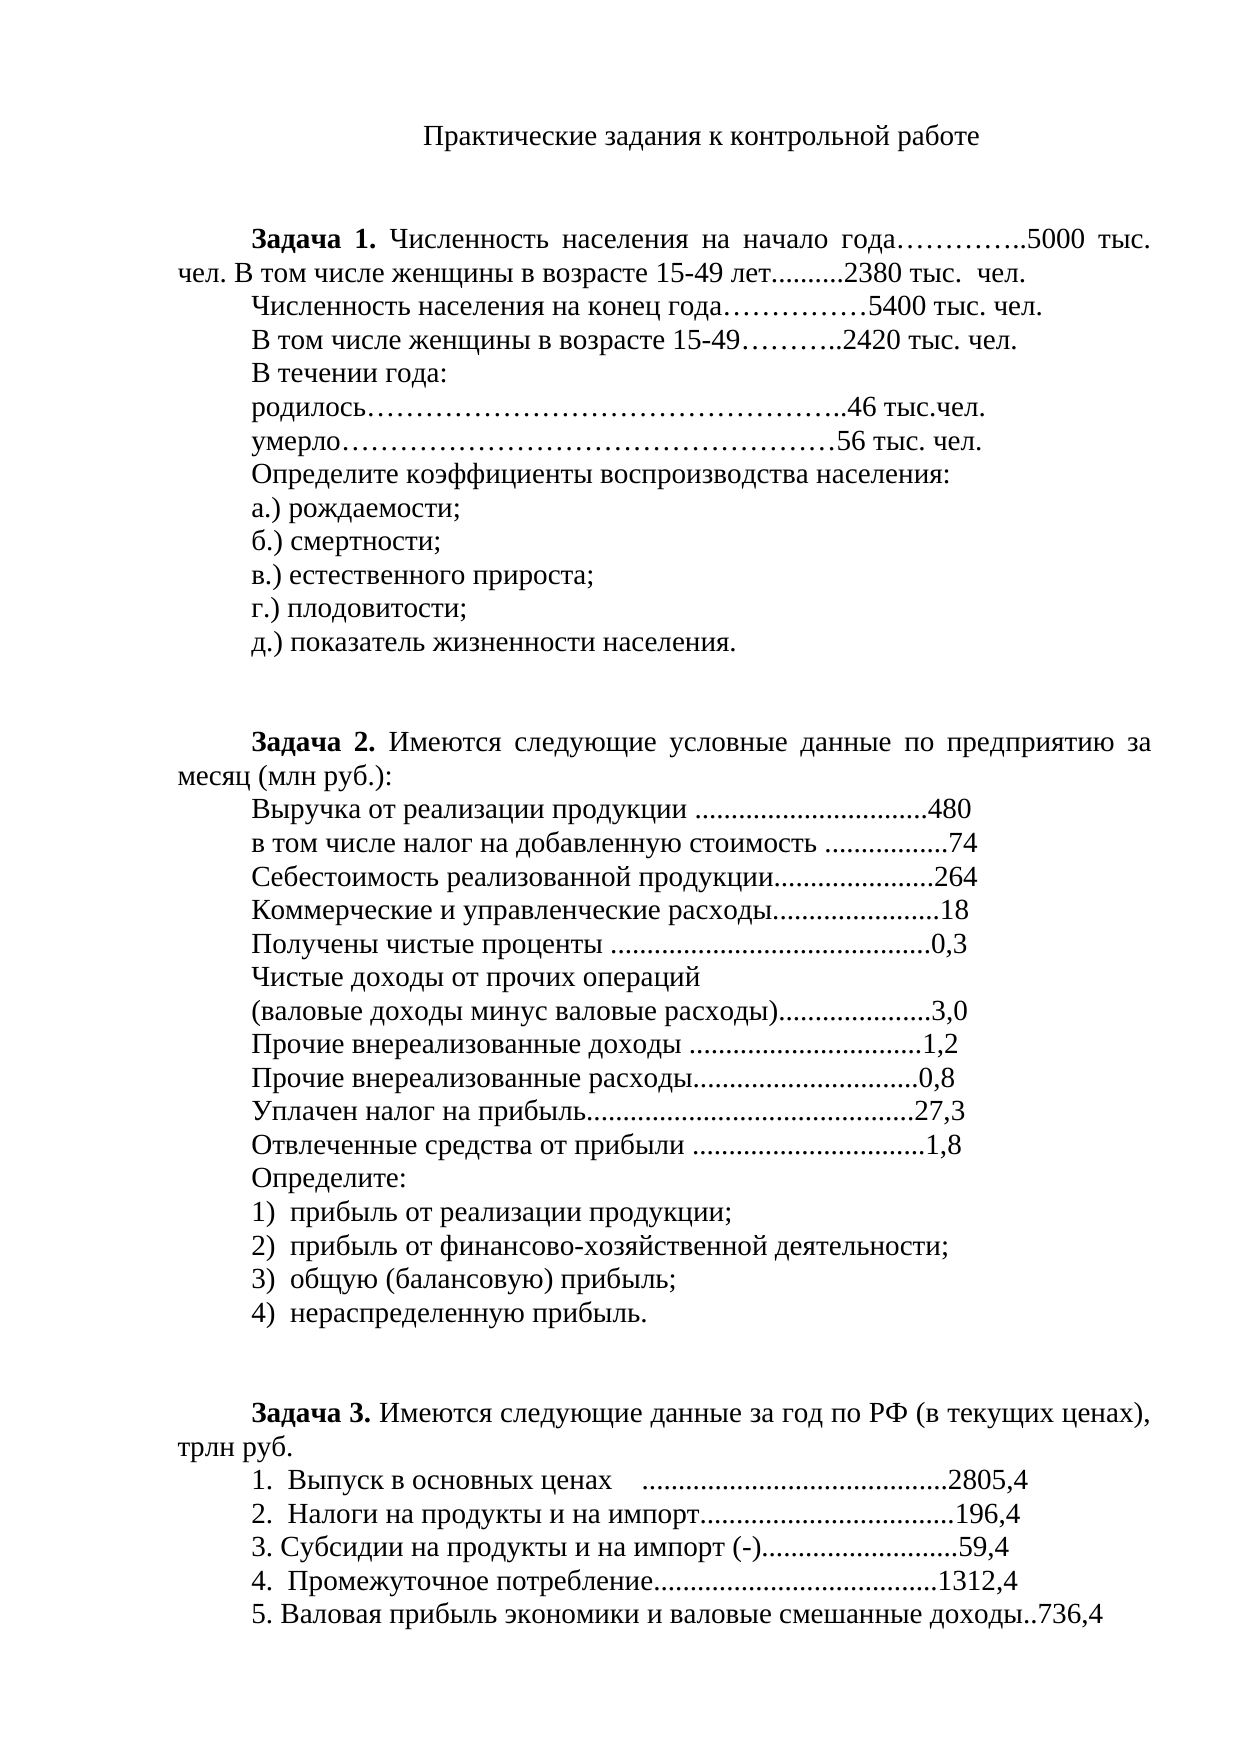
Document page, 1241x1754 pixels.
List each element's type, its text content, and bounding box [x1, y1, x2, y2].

text Прочие внереализованные расходы...............................0,8 [177, 1060, 1152, 1093]
text В том числе женщины в возрасте 15-49………..2420 тыс. чел. [177, 322, 1152, 356]
subtitle Практические задания к контрольной работе [177, 118, 1152, 152]
text Определите коэффициенты воспроизводства населения: [177, 456, 1152, 490]
text г.) плодовитости; [177, 590, 1152, 624]
text (валовые доходы минус валовые расходы).....................3,0 [177, 993, 1152, 1026]
text в том числе налог на добавленную стоимость .................74 [177, 825, 1152, 859]
text В течении года: [177, 356, 1152, 389]
text Себестоимость реализованной продукции......................264 [177, 859, 1152, 892]
text 2) прибыль от финансово-хозяйственной деятельности; [177, 1228, 1152, 1261]
text Численность населения на конец года……………5400 тыс. чел. [177, 288, 1152, 322]
text Определите: [177, 1161, 1152, 1194]
text 4. Промежуточное потребление.......................................1312,4 [177, 1563, 1152, 1597]
text в.) естественного прироста; [177, 557, 1152, 590]
text Уплачен налог на прибыль.............................................27,3 [177, 1093, 1152, 1127]
text 1. Выпуск в основных ценах ..........................................2805,4 [177, 1462, 1152, 1496]
text 2. Налоги на продукты и на импорт...................................196,4 [177, 1496, 1152, 1529]
text Выручка от реализации продукции ................................480 [177, 792, 1152, 825]
text д.) показатель жизненности населения. [177, 624, 1152, 657]
text Получены чистые проценты ............................................0,3 [177, 926, 1152, 959]
text 3. Субсидии на продукты и на импорт (-)...........................59,4 [177, 1529, 1152, 1563]
text 4) нераспределенную прибыль. [177, 1295, 1152, 1328]
text а.) рождаемости; [177, 490, 1152, 523]
text б.) смертности; [177, 523, 1152, 557]
text Задача 2. Имеются следующие условные данные по предприятию за месяц (млн руб.): [177, 724, 1152, 792]
text 1) прибыль от реализации продукции; [177, 1194, 1152, 1228]
text Задача 3. Имеются следующие данные за год по РФ (в текущих ценах), трлн руб. [177, 1395, 1152, 1462]
text 3) общую (балансовую) прибыль; [177, 1261, 1152, 1295]
text Коммерческие и управленческие расходы.......................18 [177, 892, 1152, 926]
text Задача 1. Численность населения на начало года…………..5000 тыс. чел. В том числе женщины в возрасте 15-49 лет..........2380 тыс. чел. [177, 221, 1152, 288]
text Прочие внереализованные доходы ................................1,2 [177, 1026, 1152, 1060]
text умерло……………………………………………56 тыс. чел. [177, 423, 1152, 456]
text 5. Валовая прибыль экономики и валовые смешанные доходы..736,4 [177, 1597, 1152, 1630]
text родилось…………………………………………..46 тыс.чел. [177, 389, 1152, 423]
text Отвлеченные средства от прибыли ................................1,8 [177, 1127, 1152, 1161]
text Чистые доходы от прочих операций [177, 959, 1152, 993]
